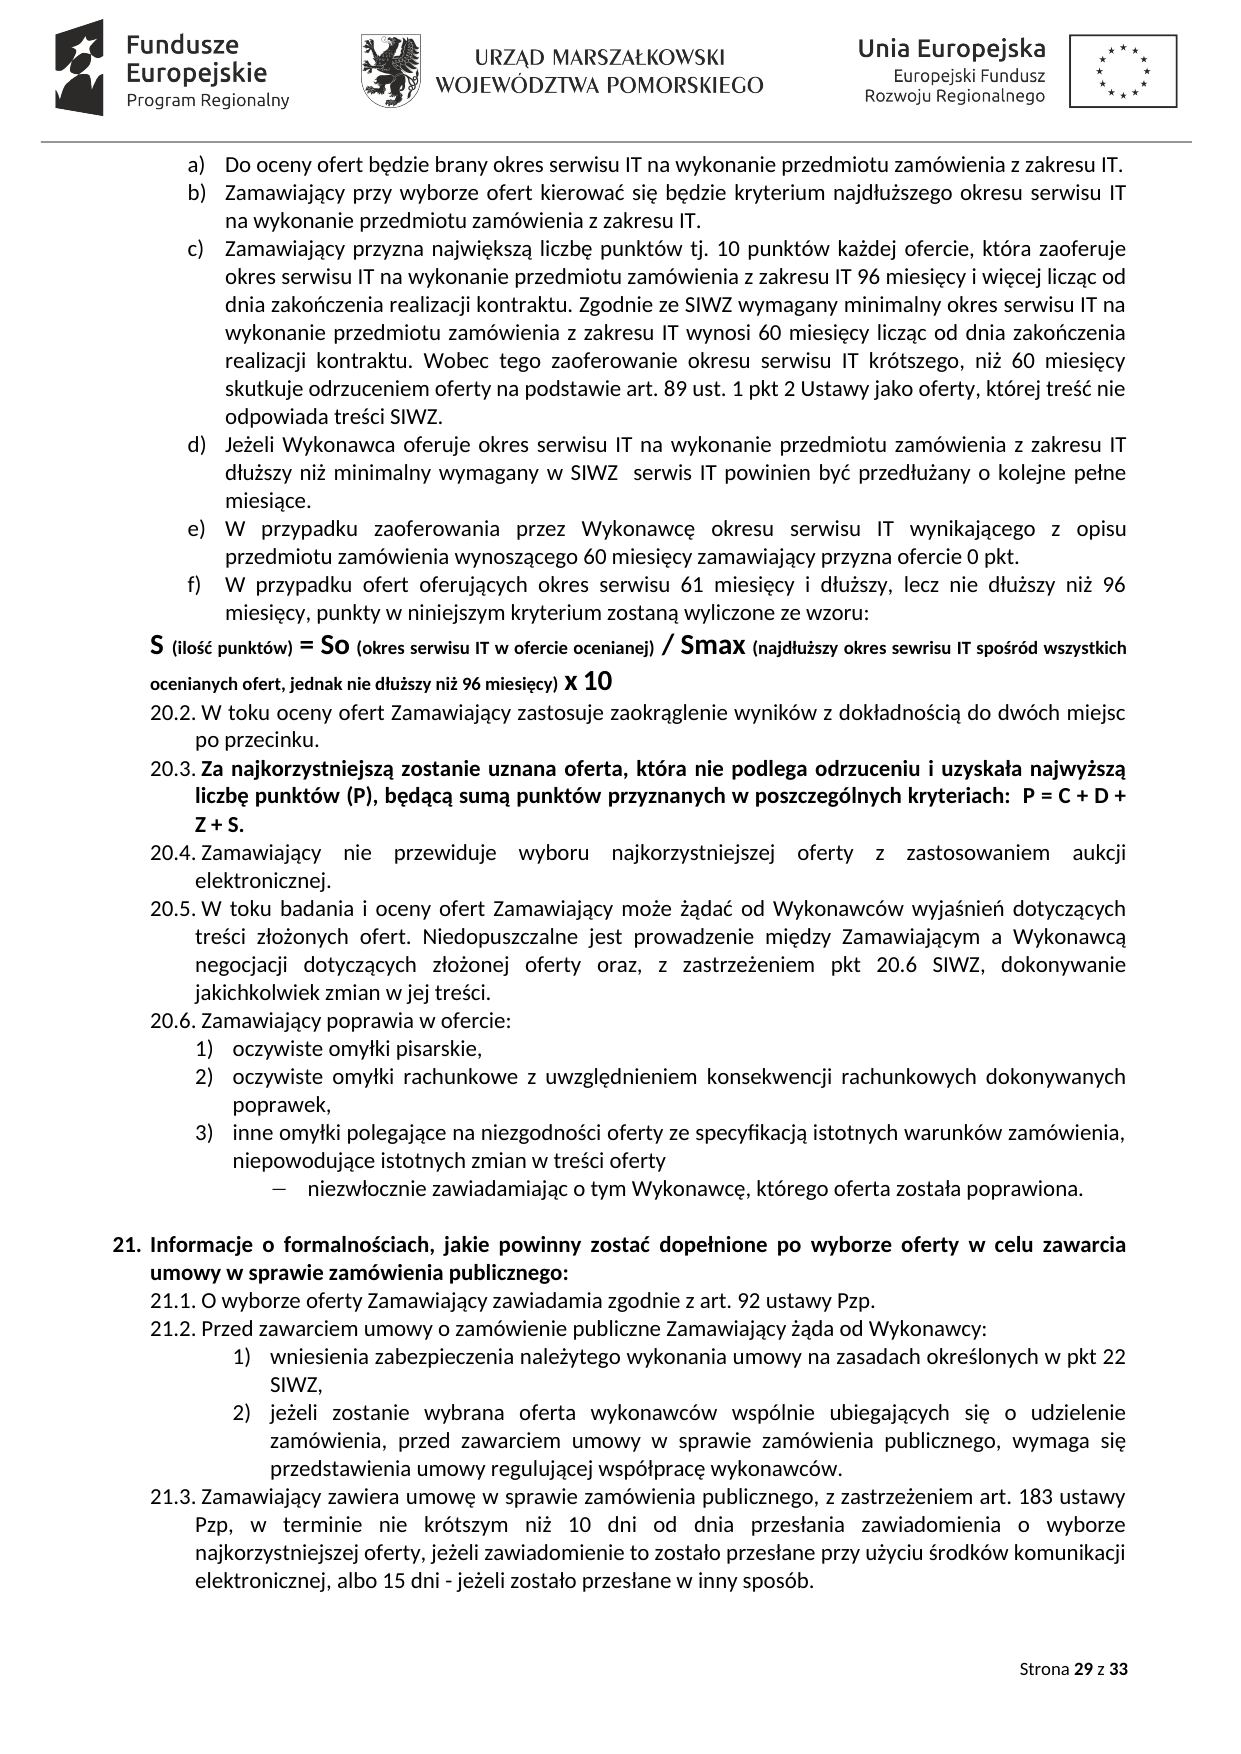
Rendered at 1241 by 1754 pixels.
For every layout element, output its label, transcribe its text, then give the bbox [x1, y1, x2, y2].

list inne omyłki polegające na niezgodności oferty ze specyfikacją istotnych warunków zamówienia, niepowodujące istotnych zmian w treści oferty [195, 1118, 1128, 1174]
list oczywiste omyłki rachunkowe z uwzględnieniem konsekwencji rachunkowych dokonywanych poprawek, [195, 1062, 1128, 1118]
text S (ilość punktów) = So (okres serwisu IT w ofercie ocenianej) / Smax (najdłuższy okres sewrisu IT spośród wszystkich ocenianych ofert, jednak nie dłuższy niż 96 miesięcy) x 10 [150, 626, 1128, 698]
list wniesienia zabezpieczenia należytego wykonania umowy na zasadach określonych w pkt 22 SIWZ, [232, 1342, 1128, 1398]
list Zamawiający nie przewiduje wyboru najkorzystniejszej oferty z zastosowaniem aukcji elektronicznej. [150, 838, 1128, 894]
list Zamawiający przyzna największą liczbę punktów tj. 10 punktów każdej ofercie, która zaoferuje okres serwisu IT na wykonanie przedmiotu zamówienia z zakresu IT 96 miesięcy i więcej licząc od dnia zakończenia realizacji kontraktu. Zgodnie ze SIWZ wymagany minimalny okres serwisu IT na wykonanie przedmiotu zamówienia z zakresu IT wynosi 60 miesięcy licząc od dnia zakończenia realizacji kontraktu. Wobec tego zaoferowanie okresu serwisu IT krótszego, niż 60 miesięcy skutkuje odrzuceniem oferty na podstawie art. 89 ust. 1 pkt 2 Ustawy jako oferty, której treść nie odpowiada treści SIWZ. [187, 234, 1128, 430]
list W przypadku ofert oferujących okres serwisu 61 miesięcy i dłuższy, lecz nie dłuższy niż 96 miesięcy, punkty w niniejszym kryterium zostaną wyliczone ze wzoru: [187, 570, 1128, 626]
list W toku oceny ofert Zamawiający zastosuje zaokrąglenie wyników z dokładnością do dwóch miejsc po przecinku. [150, 698, 1128, 754]
list Za najkorzystniejszą zostanie uznana oferta, która nie podlega odrzuceniu i uzyskała najwyższą liczbę punktów (P), będącą sumą punktów przyznanych w poszczególnych kryteriach: P = C + D + Z + S. [150, 754, 1128, 838]
list Zamawiający zawiera umowę w sprawie zamówienia publicznego, z zastrzeżeniem art. 183 ustawy Pzp, w terminie nie krótszym niż 10 dni od dnia przesłania zawiadomienia o wyborze najkorzystniejszej oferty, jeżeli zawiadomienie to zostało przesłane przy użyciu środków komunikacji elektronicznej, albo 15 dni - jeżeli zostało przesłane w inny sposób. [150, 1482, 1128, 1594]
list Zamawiający przy wyborze ofert kierować się będzie kryterium najdłuższego okresu serwisu IT na wykonanie przedmiotu zamówienia z zakresu IT. [187, 178, 1128, 234]
list Zamawiający poprawia w ofercie: [150, 1006, 1128, 1034]
list Jeżeli Wykonawca oferuje okres serwisu IT na wykonanie przedmiotu zamówienia z zakresu IT dłuższy niż minimalny wymagany w SIWZ serwis IT powinien być przedłużany o kolejne pełne miesiące. [187, 430, 1128, 514]
list W przypadku zaoferowania przez Wykonawcę okresu serwisu IT wynikającego z opisu przedmiotu zamówienia wynoszącego 60 miesięcy zamawiający przyzna ofercie 0 pkt. [187, 514, 1128, 570]
list Informacje o formalnościach, jakie powinny zostać dopełnione po wyborze oferty w celu zawarcia umowy w sprawie zamówienia publicznego: [112, 1230, 1128, 1286]
list W toku badania i oceny ofert Zamawiający może żądać od Wykonawców wyjaśnień dotyczących treści złożonych ofert. Niedopuszczalne jest prowadzenie między Zamawiającym a Wykonawcą negocjacji dotyczących złożonej oferty oraz, z zastrzeżeniem pkt 20.6 SIWZ, dokonywanie jakichkolwiek zmian w jej treści. [150, 894, 1128, 1006]
list O wyborze oferty Zamawiający zawiadamia zgodnie z art. 92 ustawy Pzp. [150, 1286, 1128, 1314]
list jeżeli zostanie wybrana oferta wykonawców wspólnie ubiegających się o udzielenie zamówienia, przed zawarciem umowy w sprawie zamówienia publicznego, wymaga się przedstawienia umowy regulującej współpracę wykonawców. [232, 1398, 1128, 1482]
picture [40, 18, 1193, 143]
list oczywiste omyłki pisarskie, [195, 1034, 1128, 1062]
list niezwłocznie zawiadamiając o tym Wykonawcę, którego oferta została poprawiona. [270, 1174, 1128, 1202]
list Przed zawarciem umowy o zamówienie publiczne Zamawiający żąda od Wykonawcy: [150, 1314, 1128, 1342]
list Do oceny ofert będzie brany okres serwisu IT na wykonanie przedmiotu zamówienia z zakresu IT. [187, 150, 1128, 178]
